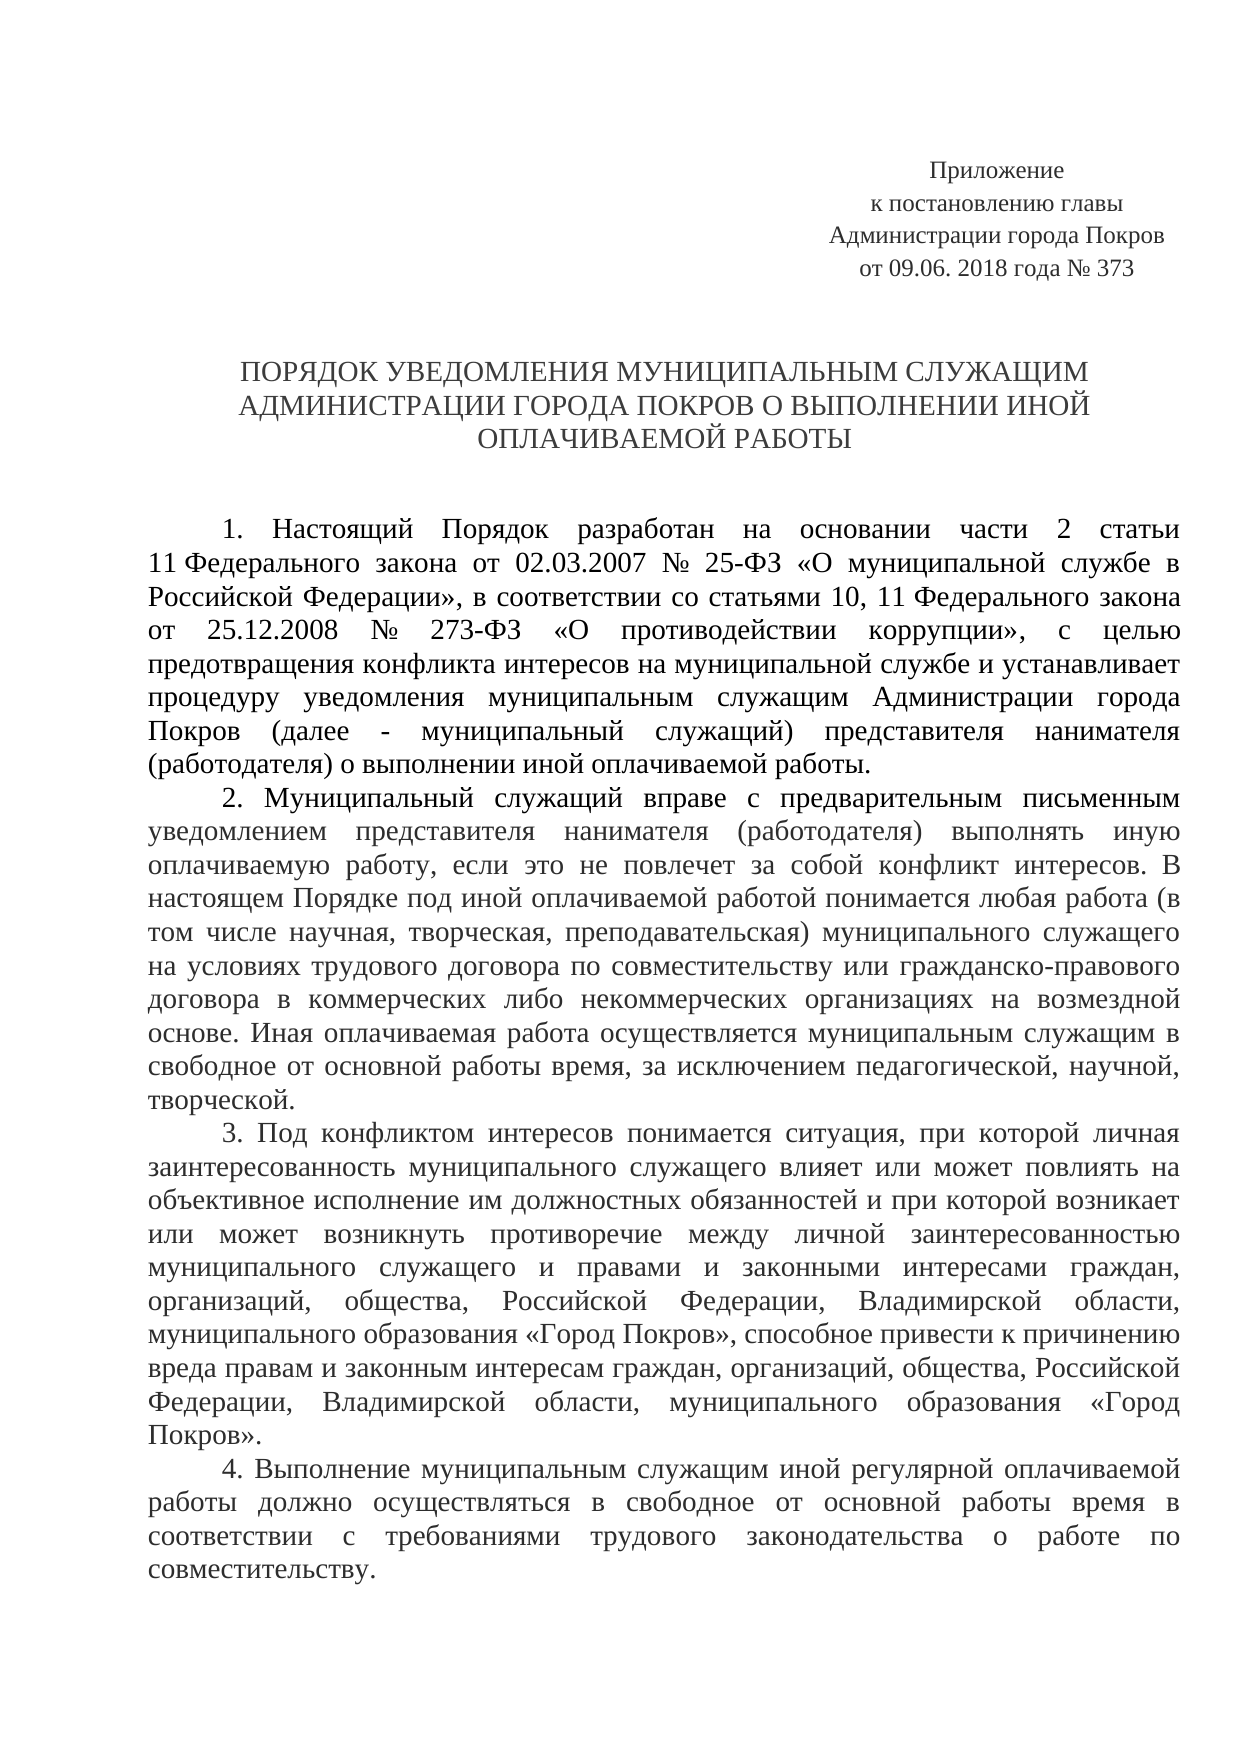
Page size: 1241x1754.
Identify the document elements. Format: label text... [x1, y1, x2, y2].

text 3. Под конфликтом интересов понимается ситуация, при которой личная заинтересованность муниципального служащего влияет или может повлиять на объективное исполнение им должностных обязанностей и при которой возникает или может возникнуть противоречие между личной заинтересованностью муниципального служащего и правами и законными интересами граждан, организаций, общества, Российской Федерации, Владимирской области, муниципального образования «Город Покров», способное привести к причинению вреда правам и законным интересам граждан, организаций, общества, Российской Федерации, Владимирской области, муниципального образования «Город Покров». [148, 1115, 1181, 1451]
text 2. Муниципальный служащий вправе с предварительным письменным уведомлением представителя нанимателя (работодателя) выполнять иную оплачиваемую работу, если это не повлечет за собой конфликт интересов. В настоящем Порядке под иной оплачиваемой работой понимается любая работа (в том числе научная, творческая, преподавательская) муниципального служащего на условиях трудового договора по совместительству или гражданско-правового договора в коммерческих либо некоммерческих организациях на возмездной основе. Иная оплачиваемая работа осуществляется муниципальным служащим в свободное от основной работы время, за исключением педагогической, научной, творческой. [148, 780, 1181, 1115]
text к постановлению главы Администрации города Покров [812, 184, 1181, 249]
text ПОРЯДОК УВЕДОМЛЕНИЯ МУНИЦИПАЛЬНЫМ СЛУЖАЩИМ АДМИНИСТРАЦИИ ГОРОДА ПОКРОВ О ВЫПОЛНЕНИИ ИНОЙ ОПЛАЧИВАЕМОЙ РАБОТЫ [148, 354, 1181, 455]
text 4. Выполнение муниципальным служащим иной регулярной оплачиваемой работы должно осуществляться в свободное от основной работы время в соответствии с требованиями трудового законодательства о работе по совместительству. [148, 1451, 1181, 1585]
text 1. Настоящий Порядок разработан на основании части 2 статьи 11 Федерального закона от 02.03.2007 № 25-ФЗ «О муниципальной службе в Российской Федерации», в соответствии со статьями 10, 11 Федерального закона от 25.12.2008 № 273-ФЗ «О противодействии коррупции», с целью предотвращения конфликта интересов на муниципальной службе и устанавливает процедуру уведомления муниципальным служащим Администрации города Покров (далее - муниципальный служащий) представителя нанимателя (работодателя) о выполнении иной оплачиваемой работы. [148, 512, 1181, 780]
text от 09.06. 2018 года № 373 [812, 249, 1181, 282]
text Приложение [812, 151, 1181, 184]
